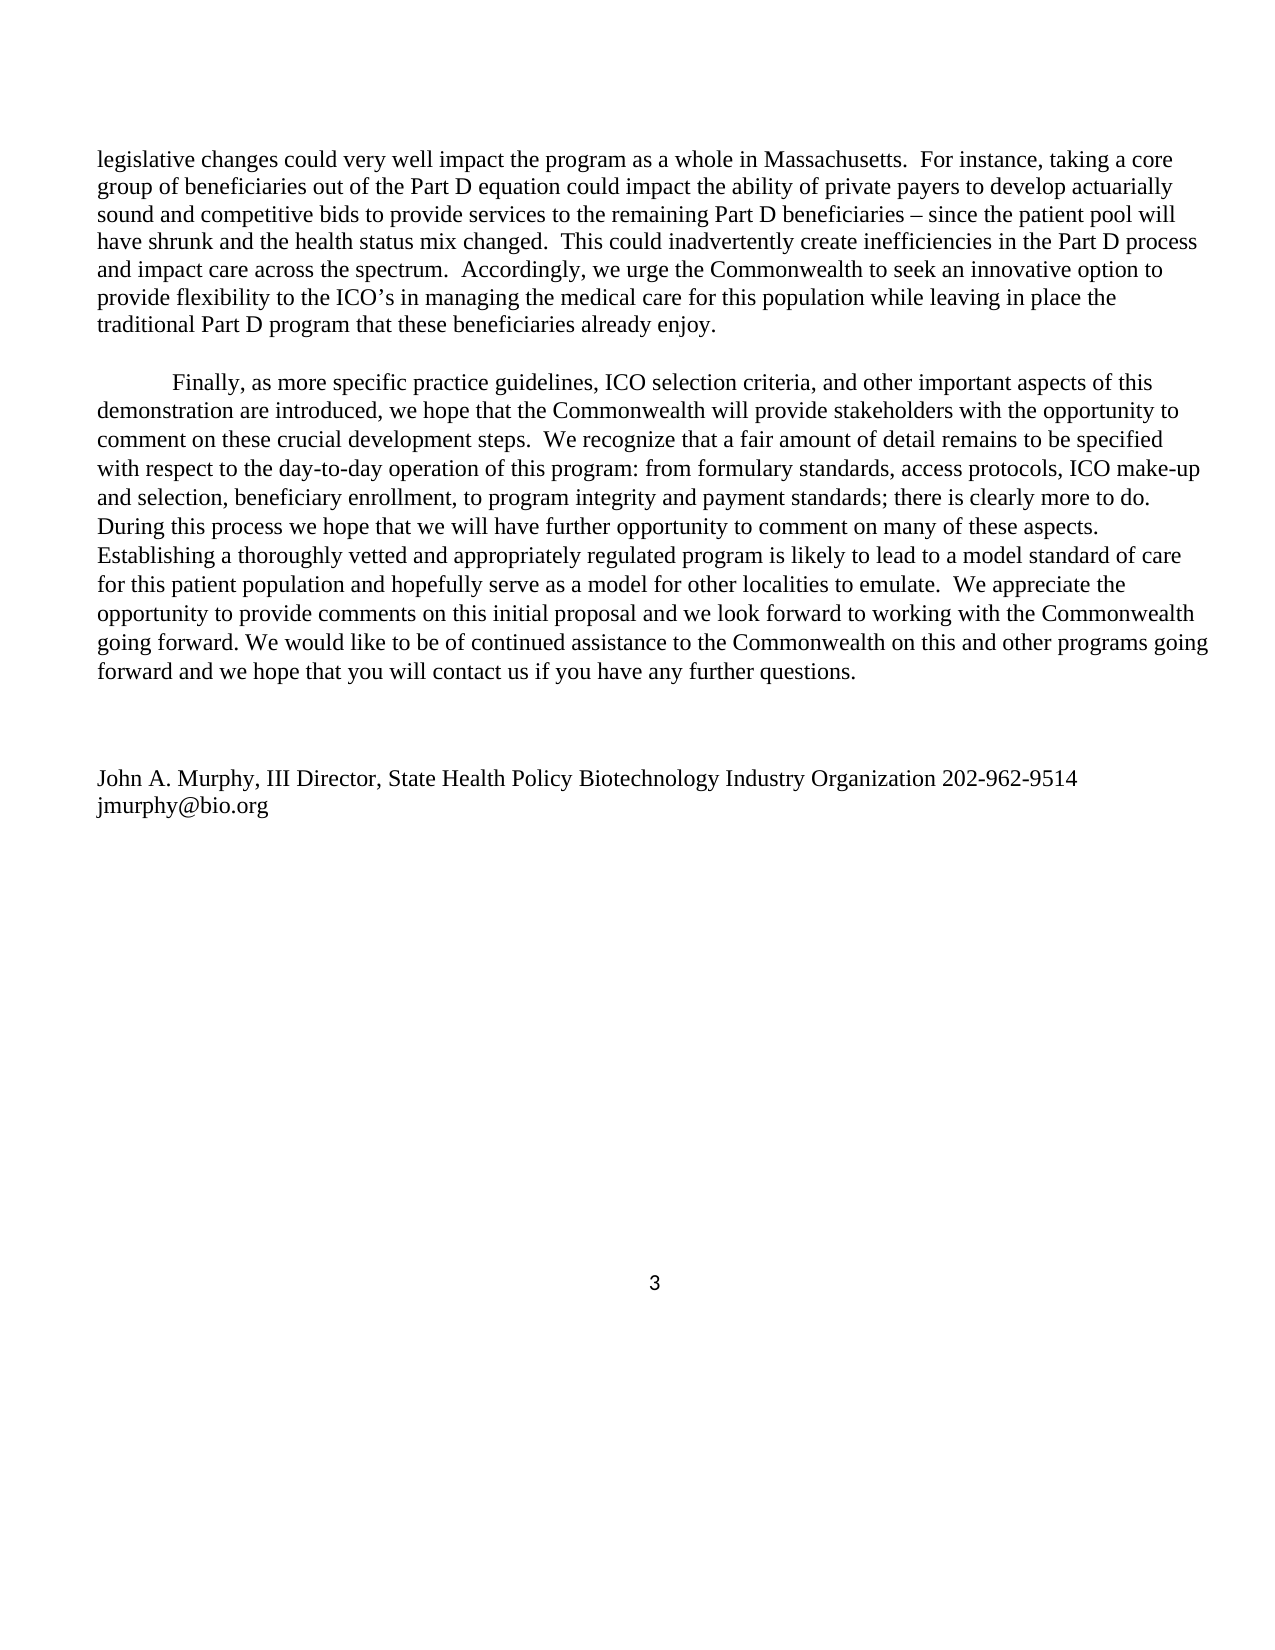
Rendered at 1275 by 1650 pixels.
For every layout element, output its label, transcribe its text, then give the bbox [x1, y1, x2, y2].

text Finally, as more specific practice guidelines, ICO selection criteria, and other important aspects of this demonstration are introduced, we hope that the Commonwealth will provide stakeholders with the opportunity to comment on these crucial development steps. We recognize that a fair amount of detail remains to be specified with respect to the day-to-day operation of this program: from formulary standards, access protocols, ICO make-up and selection, beneficiary enrollment, to program integrity and payment standards; there is clearly more to do. During this process we hope that we will have further opportunity to comment on many of these aspects. Establishing a thoroughly vetted and appropriately regulated program is likely to lead to a model standard of care for this patient population and hopefully serve as a model for other localities to emulate. We appreciate the opportunity to provide comments on this initial proposal and we look forward to working with the Commonwealth going forward. We would like to be of continued assistance to the Commonwealth on this and other programs going forward and we hope that you will contact us if you have any further questions. [97, 366, 1212, 685]
text 3 [97, 1268, 1212, 1296]
text legislative changes could very well impact the program as a whole in Massachusetts. For instance, taking a core group of beneficiaries out of the Part D equation could impact the ability of private payers to develop actuarially sound and competitive bids to provide services to the remaining Part D beneficiaries – since the patient pool will have shrunk and the health status mix changed. This could inadvertently create inefficiencies in the Part D process and impact care across the spectrum. Accordingly, we urge the Commonwealth to seek an innovative option to provide flexibility to the ICO’s in managing the medical care for this population while leaving in place the traditional Part D program that these beneficiaries already enjoy. [97, 144, 1212, 338]
text John A. Murphy, III Director, State Health Policy Biotechnology Industry Organization 202-962-9514 jmurphy@bio.org [97, 764, 1212, 819]
